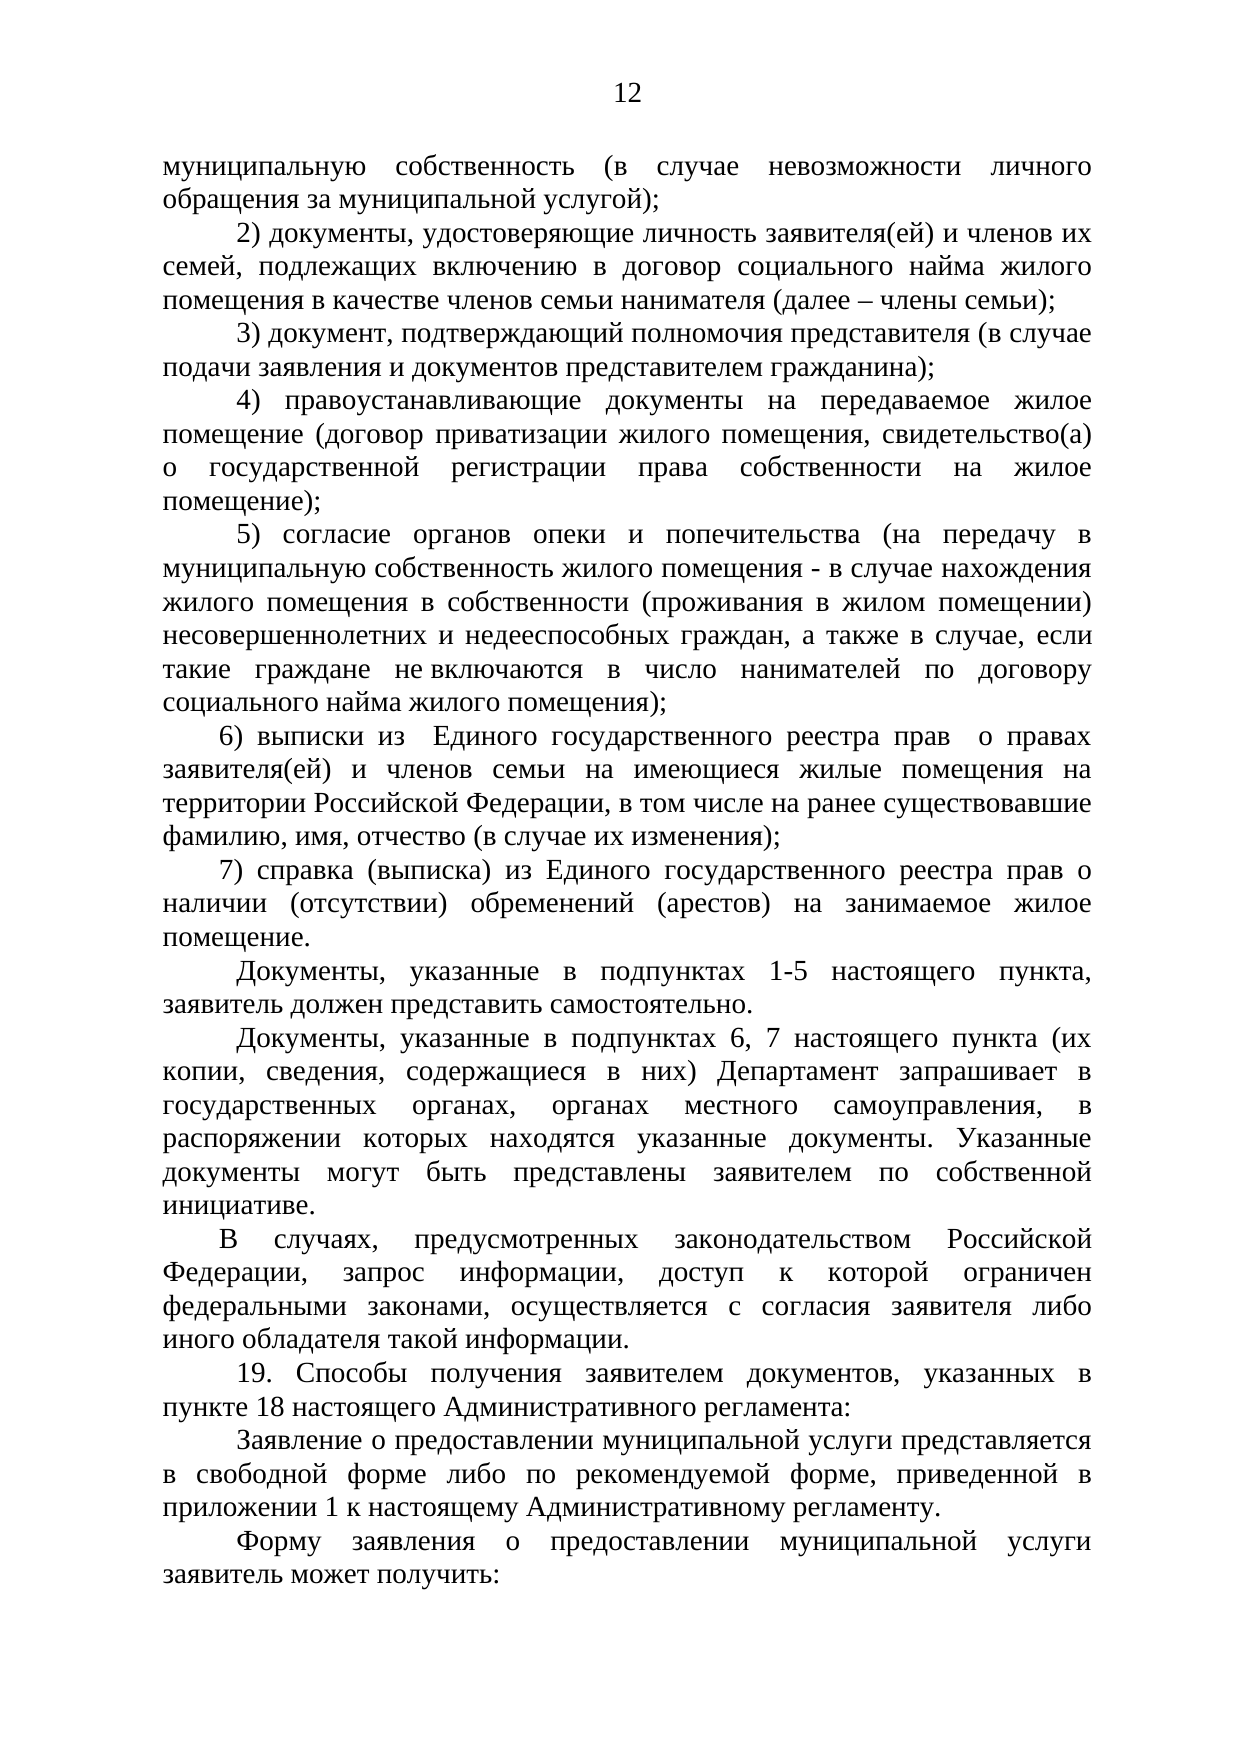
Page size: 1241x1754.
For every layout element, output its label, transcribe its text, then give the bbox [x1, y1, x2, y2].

text 3) документ, подтверждающий полномочия представителя (в случае подачи заявления и документов представителем гражданина); [162, 315, 1092, 382]
text Документы, указанные в подпунктах 1-5 настоящего пункта, заявитель должен представить самостоятельно. [162, 953, 1092, 1020]
text 7) справка (выписка) из Единого государственного реестра прав о наличии (отсутствии) обременений (арестов) на занимаемое жилое помещение. [162, 852, 1092, 953]
text Заявление о предоставлении муниципальной услуги представляется в свободной форме либо по рекомендуемой форме, приведенной в приложении 1 к настоящему Административному регламенту. [162, 1422, 1092, 1523]
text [162, 148, 1092, 215]
text 19. Способы получения заявителем документов, указанных в пункте 18 настоящего Административного регламента: [162, 1355, 1092, 1422]
text 6) выписки из Единого государственного реестра прав о правах заявителя(ей) и членов семьи на имеющиеся жилые помещения на территории Российской Федерации, в том числе на ранее существовавшие фамилию, имя, отчество (в случае их изменения); [162, 718, 1092, 852]
text В случаях, предусмотренных законодательством Российской Федерации, запрос информации, доступ к которой ограничен федеральными законами, осуществляется с согласия заявителя либо иного обладателя такой информации. [162, 1221, 1092, 1355]
text 4) правоустанавливающие документы на передаваемое жилое помещение (договор приватизации жилого помещения, свидетельство(а) о государственной регистрации права собственности на жилое помещение); [162, 382, 1092, 517]
text 5) согласие органов опеки и попечительства (на передачу в муниципальную собственность жилого помещения - в случае нахождения жилого помещения в собственности (проживания в жилом помещении) несовершеннолетних и недееспособных граждан, а также в случае, если такие граждане не включаются в число нанимателей по договору социального найма жилого помещения); [162, 517, 1092, 718]
text 2) документы, удостоверяющие личность заявителя(ей) и членов их семей, подлежащих включению в договор социального найма жилого помещения в качестве членов семьи нанимателя (далее – члены семьи); [162, 215, 1092, 315]
text Форму заявления о предоставлении муниципальной услуги заявитель может получить: [162, 1523, 1092, 1590]
text Документы, указанные в подпунктах 6, 7 настоящего пункта (их копии, сведения, содержащиеся в них) Департамент запрашивает в государственных органах, органах местного самоуправления, в распоряжении которых находятся указанные документы. Указанные документы могут быть представлены заявителем по собственной инициативе. [162, 1020, 1092, 1221]
